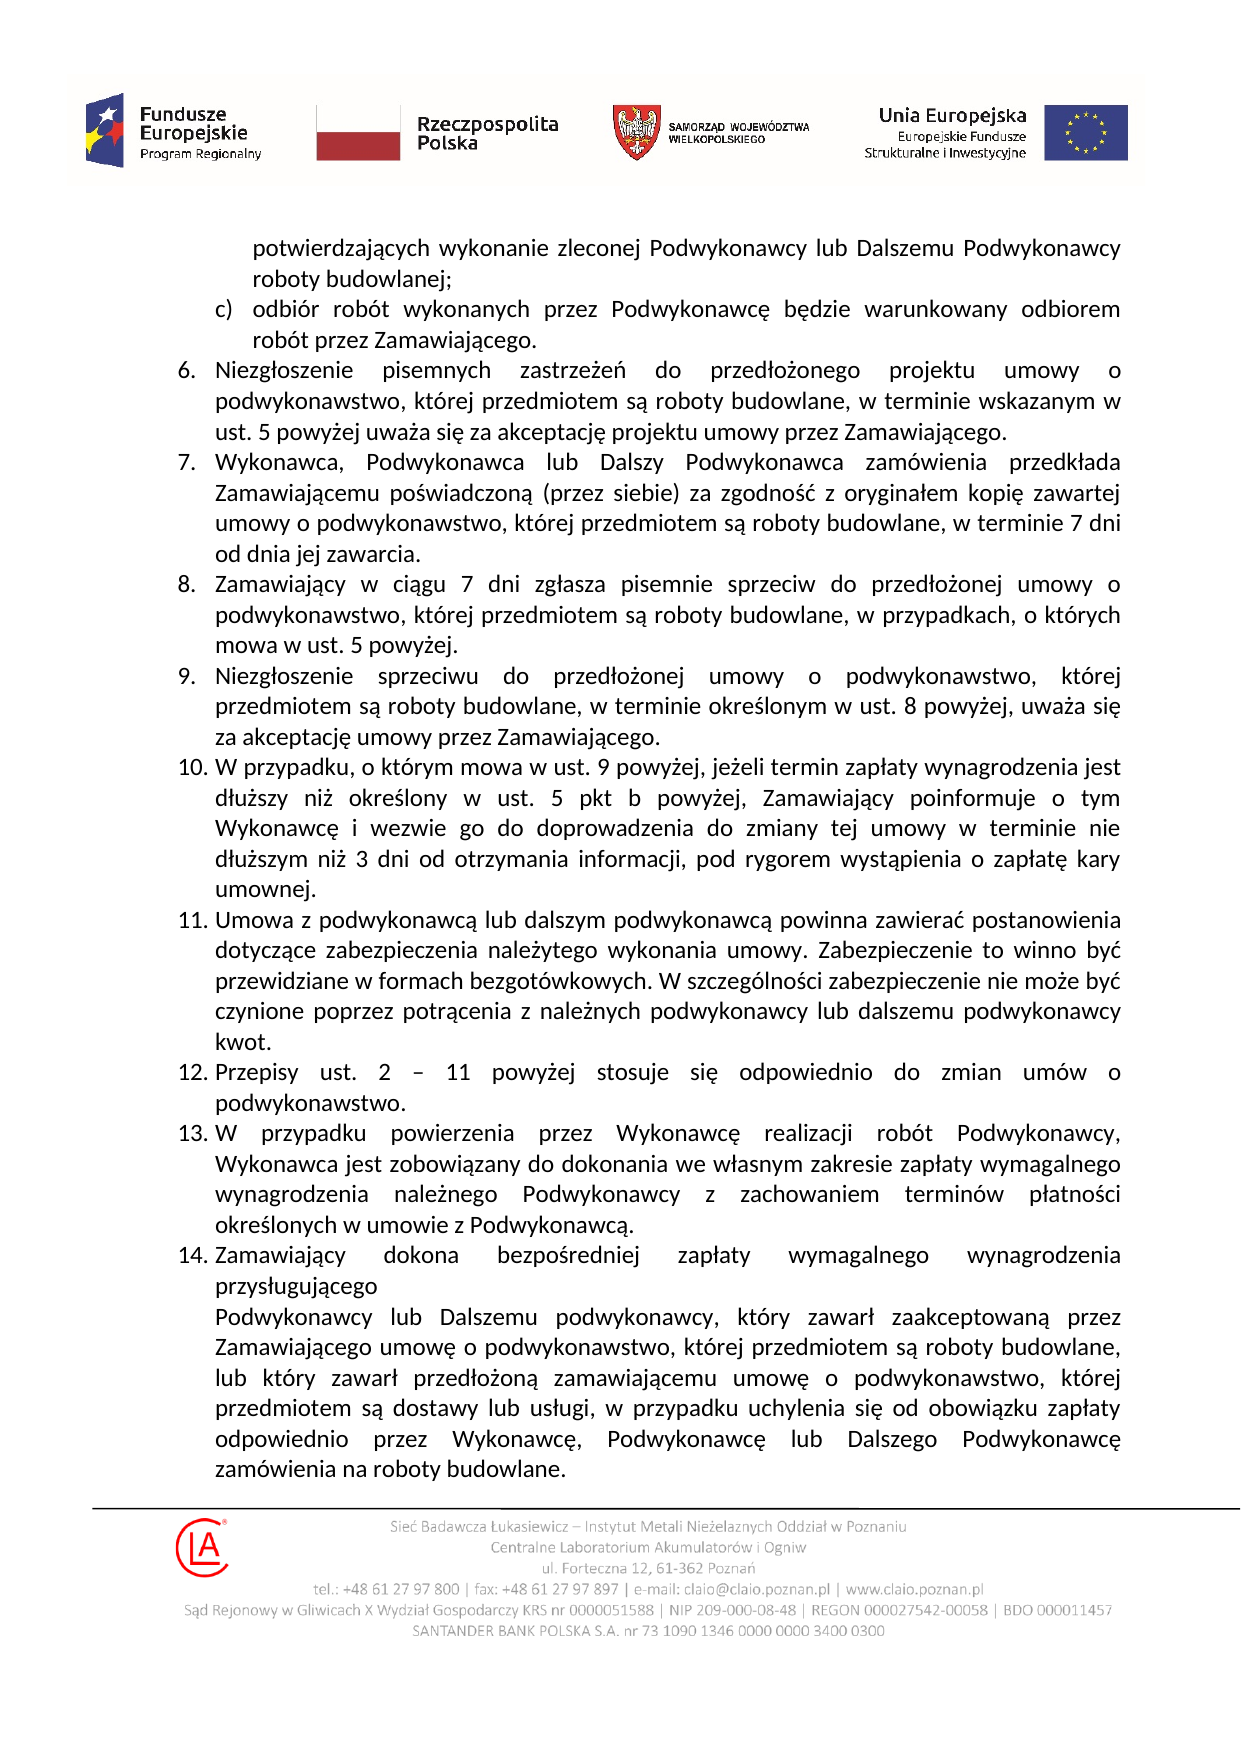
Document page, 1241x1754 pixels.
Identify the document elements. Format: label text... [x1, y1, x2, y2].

picture [67, 74, 1146, 186]
list Niezgłoszenie pisemnych zastrzeżeń do przedłożonego projektu umowy o podwykonawstwo, której przedmiotem są roboty budowlane, w terminie wskazanym w ust. 5 powyżej uważa się za akceptację projektu umowy przez Zamawiającego. [177, 354, 1122, 446]
list Podwykonawcy lub Dalszemu podwykonawcy, który zawarł zaakceptowaną przez Zamawiającego umowę o podwykonawstwo, której przedmiotem są roboty budowlane, lub który zawarł przedłożoną zamawiającemu umowę o podwykonawstwo, której przedmiotem są dostawy lub usługi, w przypadku uchylenia się od obowiązku zapłaty odpowiednio przez Wykonawcę, Podwykonawcę lub Dalszego Podwykonawcę zamówienia na roboty budowlane. [215, 1301, 1122, 1484]
list Niezgłoszenie sprzeciwu do przedłożonej umowy o podwykonawstwo, której przedmiotem są roboty budowlane, w terminie określonym w ust. 8 powyżej, uważa się za akceptację umowy przez Zamawiającego. [177, 660, 1122, 751]
list W przypadku, o którym mowa w ust. 9 powyżej, jeżeli termin zapłaty wynagrodzenia jest dłuższy niż określony w ust. 5 pkt b powyżej, Zamawiający poinformuje o tym Wykonawcę i wezwie go do doprowadzenia do zmiany tej umowy w terminie nie dłuższym niż 3 dni od otrzymania informacji, pod rygorem wystąpienia o zapłatę kary umownej. [177, 751, 1122, 904]
list Wykonawca, Podwykonawca lub Dalszy Podwykonawca zamówienia przedkłada Zamawiającemu poświadczoną (przez siebie) za zgodność z oryginałem kopię zawartej umowy o podwykonawstwo, której przedmiotem są roboty budowlane, w terminie 7 dni od dnia jej zawarcia. [177, 446, 1122, 568]
list Umowa z podwykonawcą lub dalszym podwykonawcą powinna zawierać postanowienia dotyczące zabezpieczenia należytego wykonania umowy. Zabezpieczenie to winno być przewidziane w formach bezgotówkowych. W szczególności zabezpieczenie nie może być czynione poprzez potrącenia z należnych podwykonawcy lub dalszemu podwykonawcy kwot. [177, 904, 1122, 1057]
list W przypadku powierzenia przez Wykonawcę realizacji robót Podwykonawcy, Wykonawca jest zobowiązany do dokonania we własnym zakresie zapłaty wymagalnego wynagrodzenia należnego Podwykonawcy z zachowaniem terminów płatności określonych w umowie z Podwykonawcą. [177, 1118, 1122, 1240]
picture [175, 1518, 1112, 1636]
list Zamawiający w ciągu 7 dni zgłasza pisemnie sprzeciw do przedłożonej umowy o podwykonawstwo, której przedmiotem są roboty budowlane, w przypadkach, o których mowa w ust. 5 powyżej. [177, 568, 1122, 660]
list odbiór robót wykonanych przez Podwykonawcę będzie warunkowany odbiorem robót przez Zamawiającego. [215, 293, 1122, 354]
list Zamawiający dokona bezpośredniej zapłaty wymagalnego wynagrodzenia przysługującego [177, 1240, 1122, 1301]
list Przepisy ust. 2 – 11 powyżej stosuje się odpowiednio do zmian umów o podwykonawstwo. [177, 1057, 1122, 1118]
